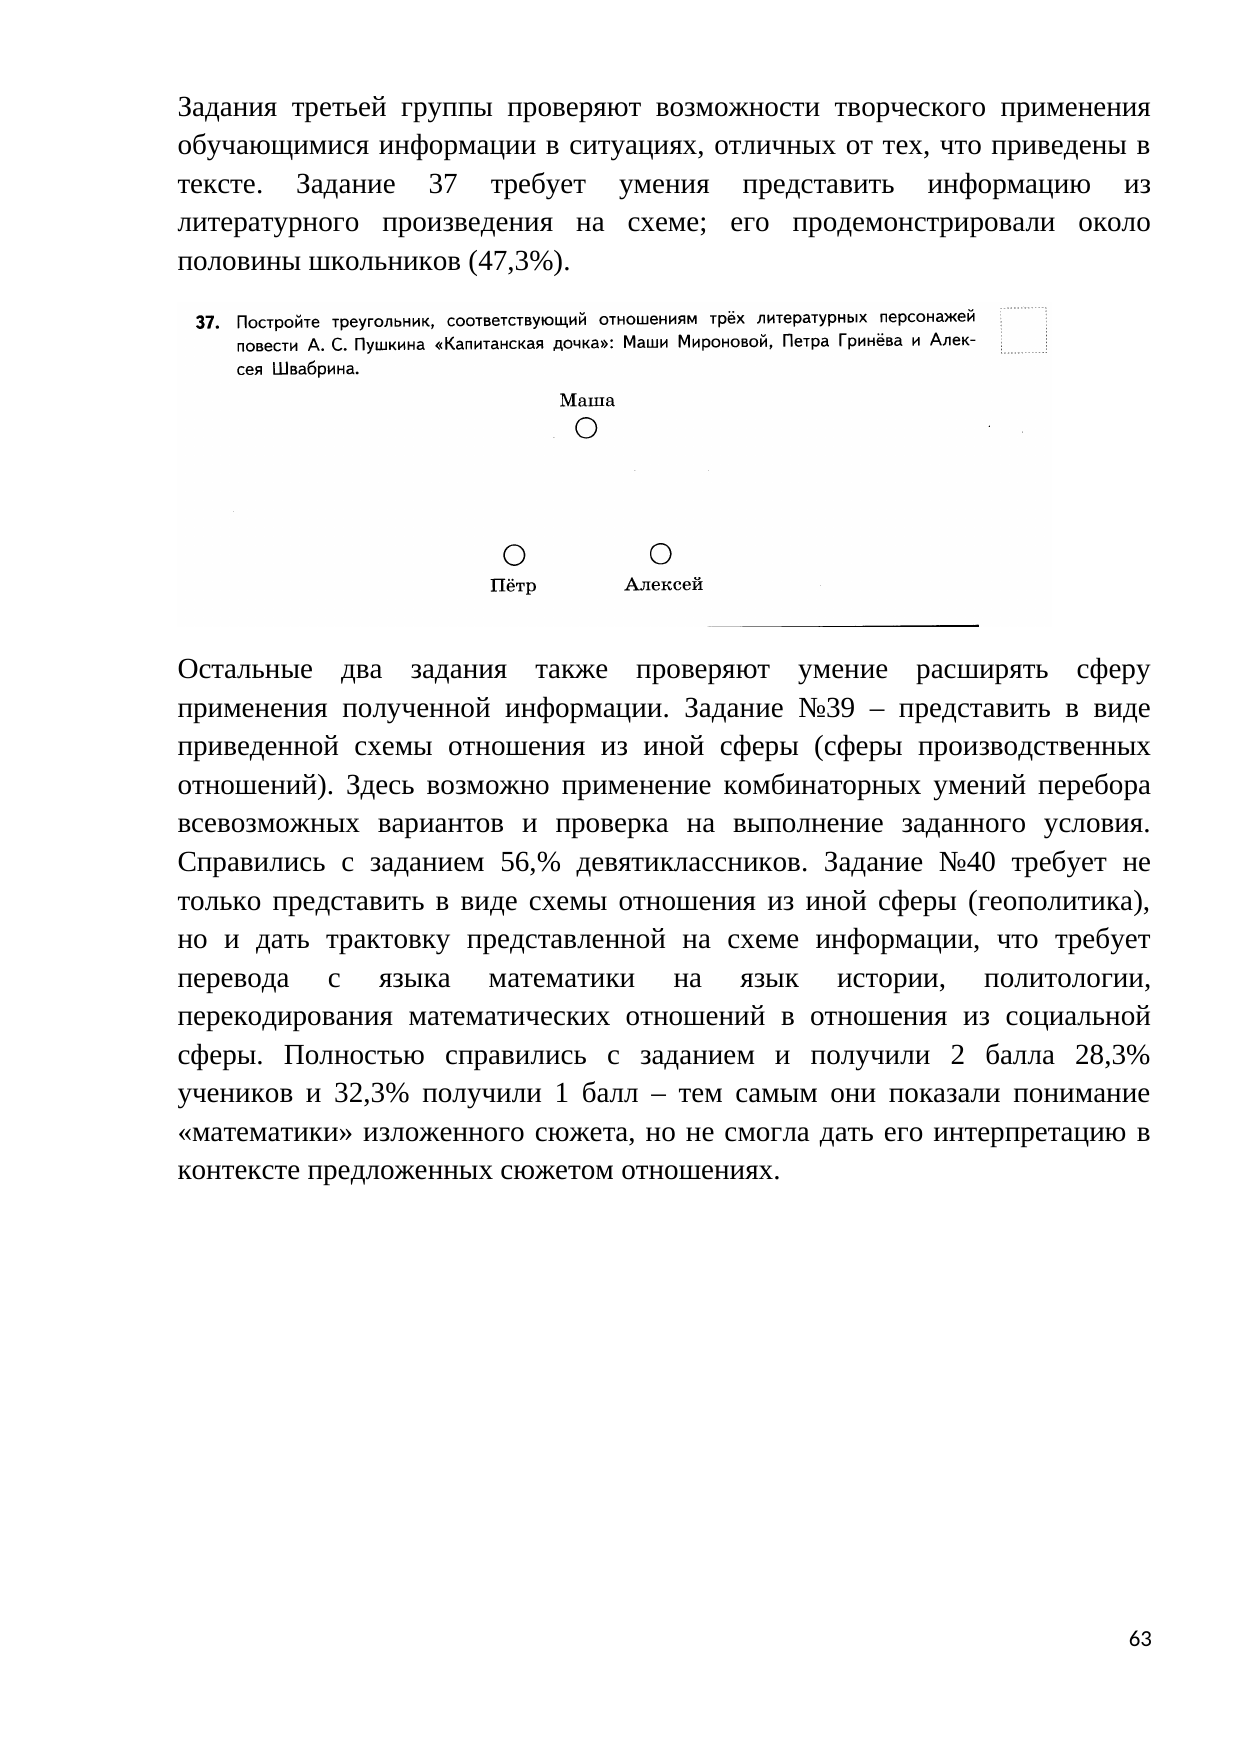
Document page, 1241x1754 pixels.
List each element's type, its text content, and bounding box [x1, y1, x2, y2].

text Остальные два задания также проверяют умение расширять сферу применения полученной информации. Задание №39 – представить в виде приведенной схемы отношения из иной сферы (сферы производственных отношений). Здесь возможно применение комбинаторных умений перебора всевозможных вариантов и проверка на выполнение заданного условия. Справились с заданием 56,% девятиклассников. Задание №40 требует не только представить в виде схемы отношения из иной сферы (геополитика), но и дать трактовку представленной на схеме информации, что требует перевода с языка математики на язык истории, политологии, перекодирования математических отношений в отношения из социальной сферы. Полностью справились с заданием и получили 2 балла 28,3% учеников и 32,3% получили 1 балл – тем самым они показали понимание «математики» изложенного сюжета, но не смогла дать его интерпретацию в контексте предложенных сюжетом отношениях. [177, 651, 1152, 1186]
text Задания третьей группы проверяют возможности творческого применения обучающимися информации в ситуациях, отличных от тех, что приведены в тексте. Задание 37 требует умения представить информацию из литературного произведения на схеме; его продемонстрировали около половины школьников (47,3%). [177, 89, 1152, 276]
